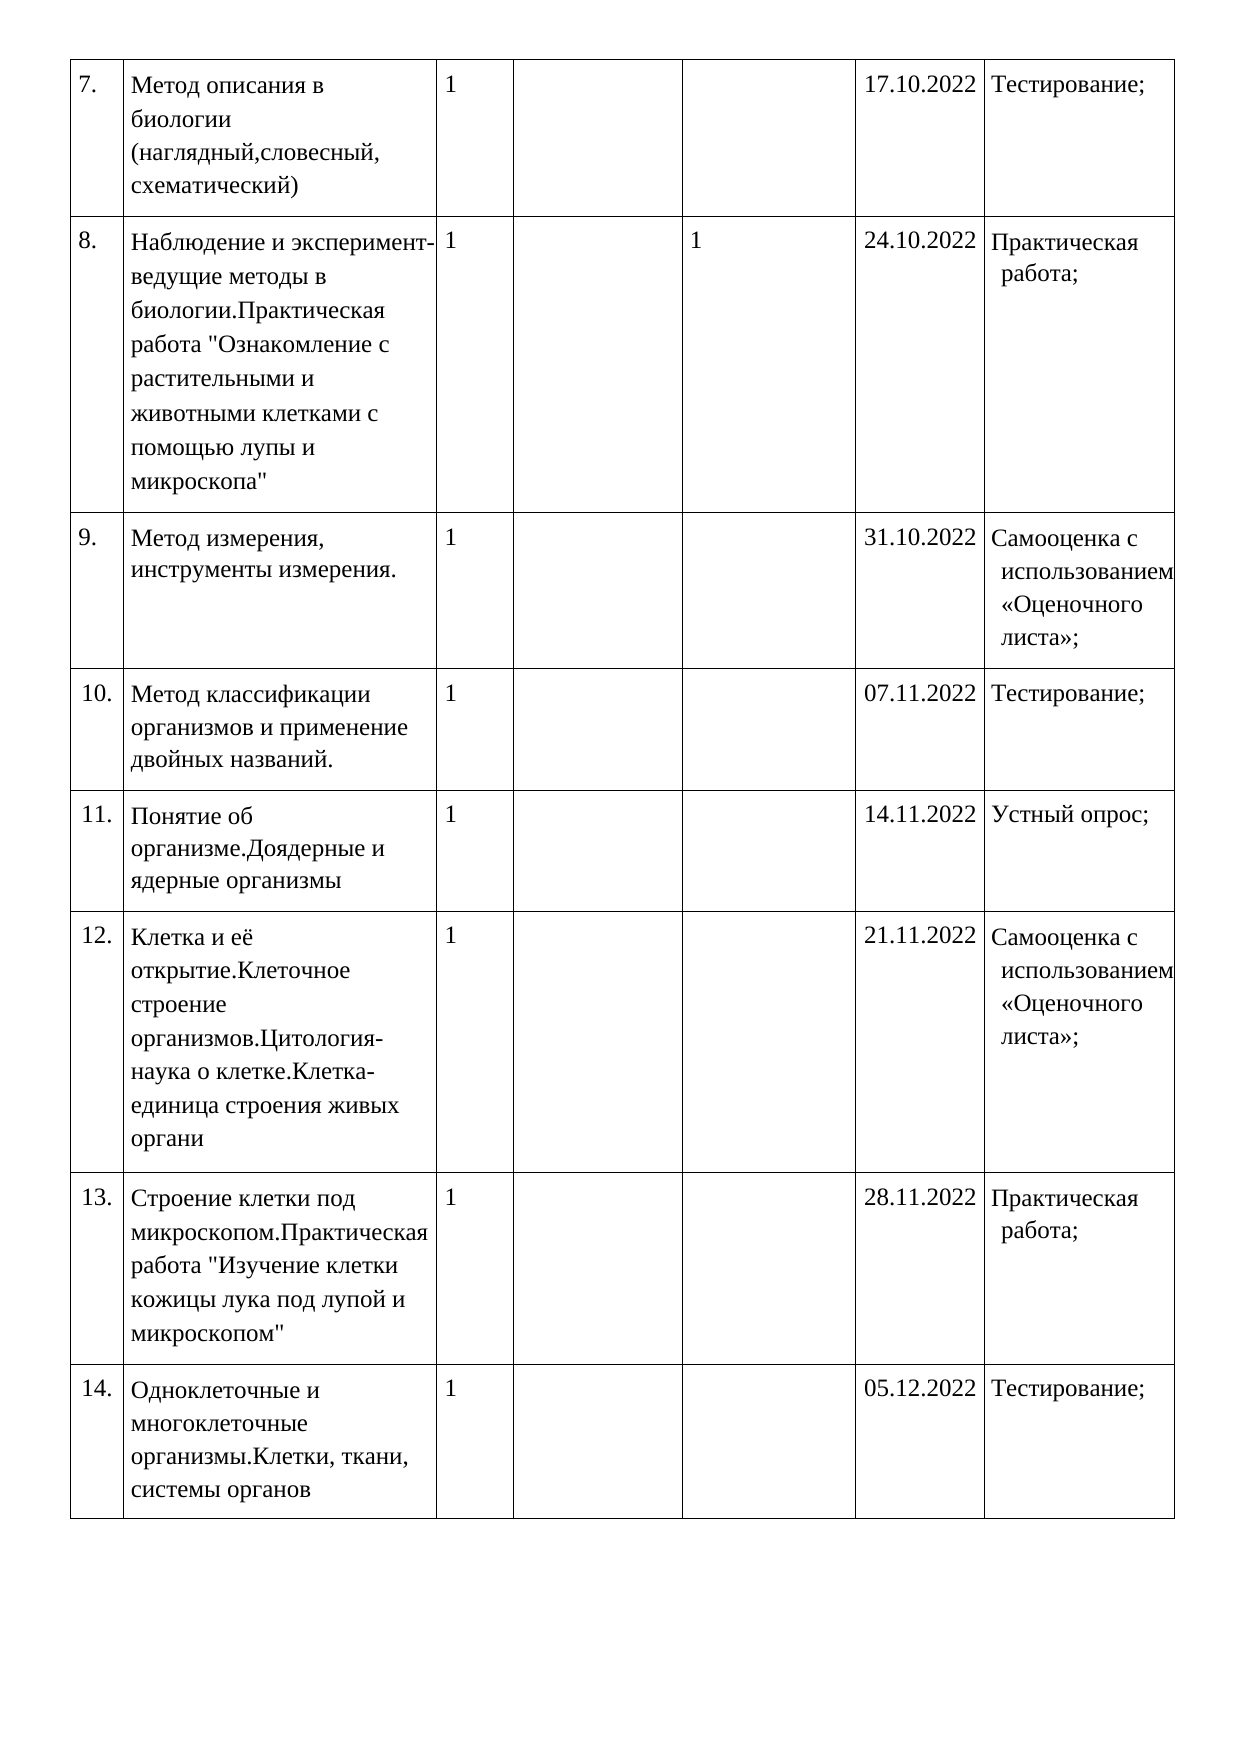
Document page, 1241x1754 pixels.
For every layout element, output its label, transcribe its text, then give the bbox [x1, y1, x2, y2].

table_cell 12. [71, 912, 123, 1172]
table_cell [514, 912, 682, 1172]
table_cell [514, 1173, 682, 1363]
table_cell Практическая работа; [985, 217, 1174, 512]
table_cell [514, 217, 682, 512]
table_header Метод описания в биологии (наглядный,словесный, схематический) [124, 60, 436, 216]
table_header [683, 60, 855, 216]
table_cell [683, 791, 855, 911]
table_cell [514, 1365, 682, 1518]
table_cell 1 [437, 912, 513, 1172]
table_cell 31.10.2022 [856, 513, 984, 668]
table_cell 1 [437, 1365, 513, 1518]
table_header Тестирование; [985, 60, 1174, 216]
table_cell Метод классификации организмов и применение двойных названий. [124, 669, 436, 789]
table_cell Одноклеточные и многоклеточные организмы.Клетки, ткани, системы органов [124, 1365, 436, 1518]
table_cell 11. [71, 791, 123, 911]
table_cell [514, 791, 682, 911]
table_cell Понятие об организме.Доядерные и ядерные организмы [124, 791, 436, 911]
table_cell Тестирование; [985, 669, 1174, 789]
table_cell [683, 669, 855, 789]
table_cell 13. [71, 1173, 123, 1363]
table_cell 14.11.2022 [856, 791, 984, 911]
table_cell 8. [71, 217, 123, 512]
table_cell Строение клетки под микроскопом.Практическая работа "Изучение клетки кожицы лука под лупой и микроскопом" [124, 1173, 436, 1363]
table_cell 9. [71, 513, 123, 668]
table_cell 14. [71, 1365, 123, 1518]
table_cell 1 [683, 217, 855, 512]
table_cell Метод измерения, инструменты измерения. [124, 513, 436, 668]
table_cell [683, 1173, 855, 1363]
table_cell Самооценка с использованием«Оценочного листа»; [985, 513, 1174, 668]
table_cell 1 [437, 513, 513, 668]
table_cell Наблюдение и эксперимент-ведущие методы в биологии.Практическая работа "Ознакомление с растительными и животными клетками с помощью лупы и микроскопа" [124, 217, 436, 512]
table_header 7. [71, 60, 123, 216]
table_cell [514, 513, 682, 668]
table_header [514, 60, 682, 216]
table_cell [514, 669, 682, 789]
table_cell 21.11.2022 [856, 912, 984, 1172]
table_cell 1 [437, 1173, 513, 1363]
table_header 17.10.2022 [856, 60, 984, 216]
table_header 1 [437, 60, 513, 216]
table_cell 1 [437, 669, 513, 789]
table_cell Тестирование; [985, 1365, 1174, 1518]
table_cell 1 [437, 791, 513, 911]
table_cell [683, 912, 855, 1172]
table_cell 28.11.2022 [856, 1173, 984, 1363]
table_cell 24.10.2022 [856, 217, 984, 512]
table_cell 07.11.2022 [856, 669, 984, 789]
table_cell Практическая работа; [985, 1173, 1174, 1363]
table_cell Клетка и её открытие.Клеточное строение организмов.Цитология-наука о клетке.Клетка-единица строения живых органи [124, 912, 436, 1172]
table_cell Устный опрос; [985, 791, 1174, 911]
table_cell Самооценка с использованием«Оценочного листа»; [985, 912, 1174, 1172]
table_cell [683, 1365, 855, 1518]
table_cell 1 [437, 217, 513, 512]
table_cell [683, 513, 855, 668]
table_cell 10. [71, 669, 123, 789]
table_cell 05.12.2022 [856, 1365, 984, 1518]
